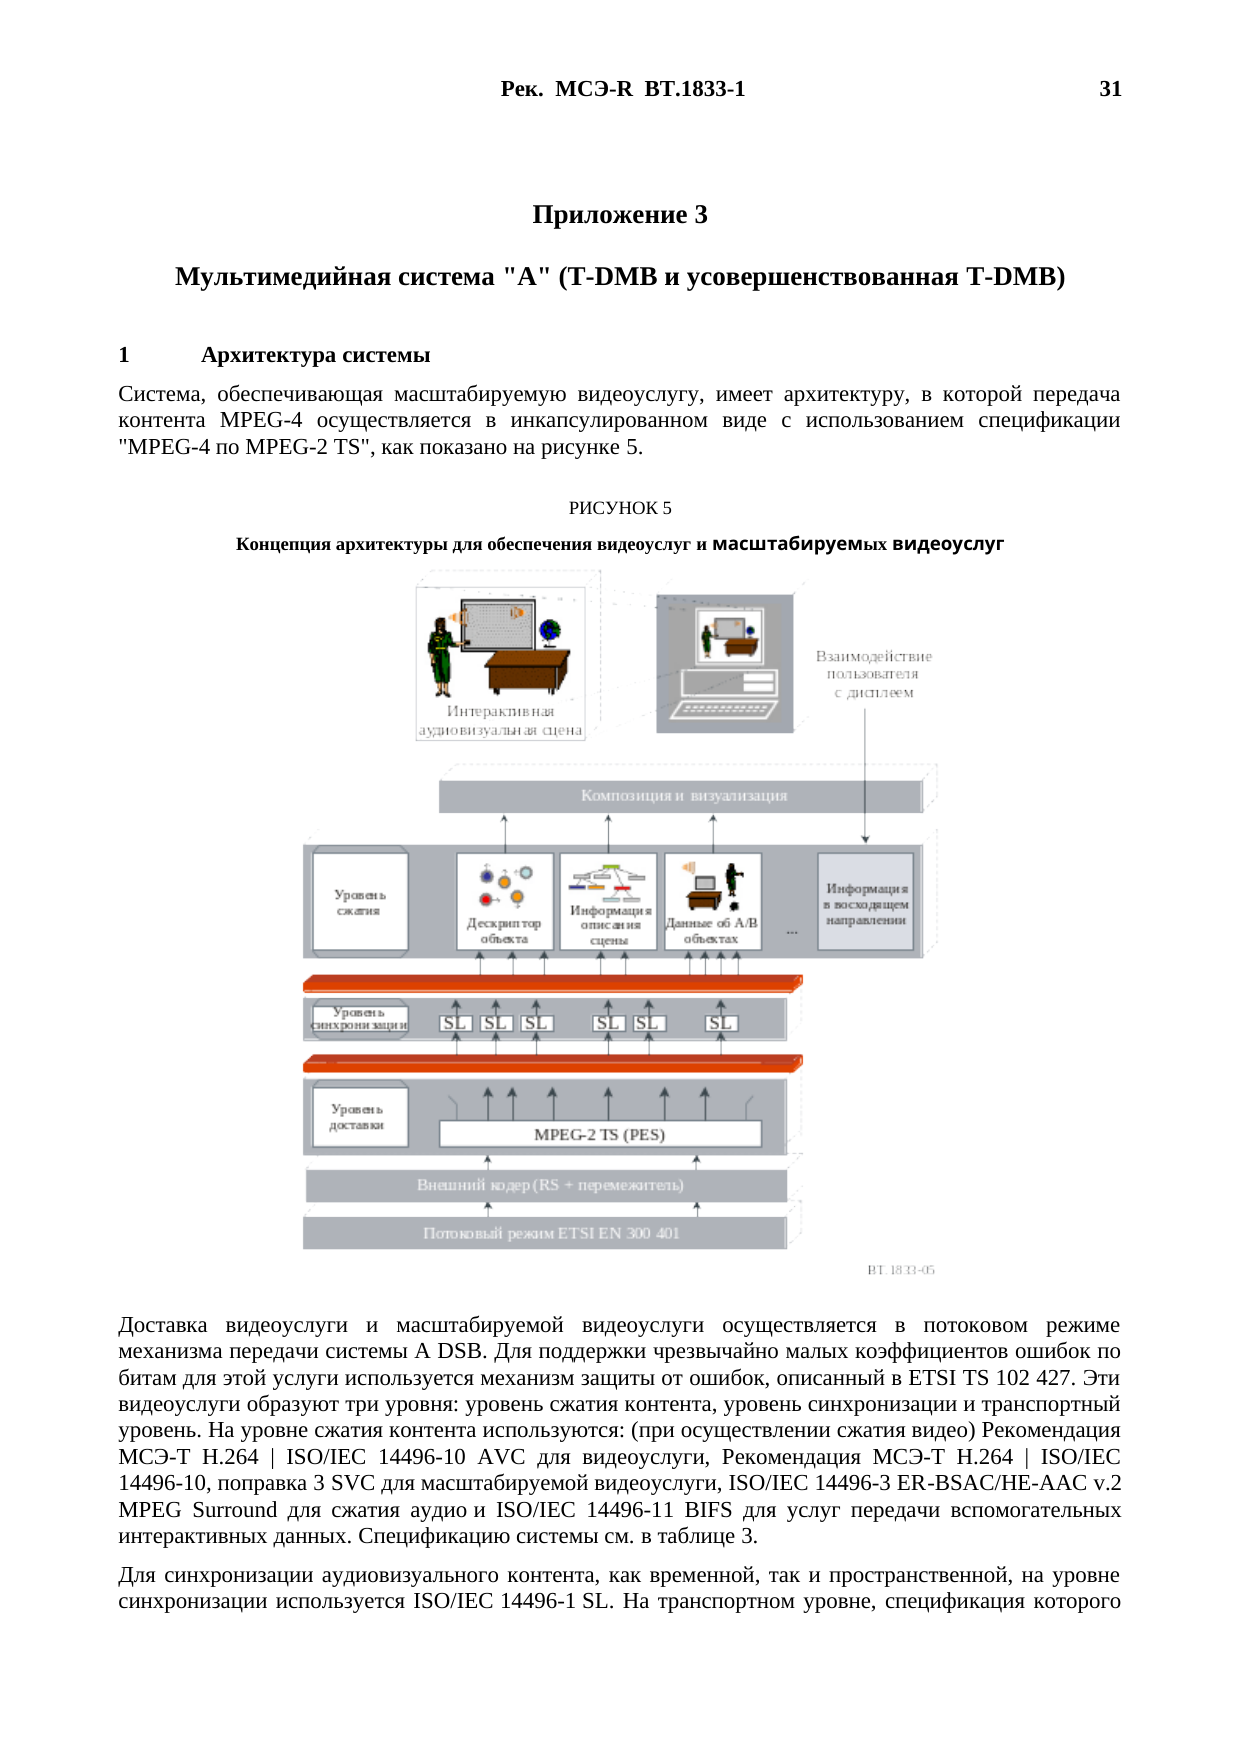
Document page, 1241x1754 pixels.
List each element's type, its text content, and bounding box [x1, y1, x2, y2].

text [118, 1561, 1122, 1613]
title Приложение 3 Мультимедийная система "A" (T-DMB и усовершенствованная T-DMB) [118, 198, 1122, 291]
title Доставка видеоуслуги и масштабируемой видеоуслуги осуществляется в потоковом режиме механизма передачи системы А DSB. Для поддержки чрезвычайно малых коэффициентов ошибок по битам для этой услуги используется механизм защиты от ошибок, описанный в ETSI TS 102 427. Эти видеоуслуги образуют три уровня: уровень сжатия контента, уровень синхронизации и транспортный уровень. На уровне сжатия контента используются: (при осуществлении сжатия видео) Рекомендация МСЭ-T H.264 | ISO/IEC 14496-10 AVC для видеоуслуги, Рекомендация МСЭ-T H.264 | ISO/IEC 14496-10, поправка 3 SVC для масштабируемой видеоуслуги, ISO/IEC 14496-3 ER-BSAC/HE-AAC v.2 MPEG Surround для сжатия аудио и ISO/IEC 14496-11 BIFS для услуг передачи вспомогательных интерактивных данных. Спецификацию системы см. в таблице 3. [118, 1311, 1122, 1548]
title Концепция архитектуры для обеспечения видеоуслуг и масштабируемых видеоуслуг [118, 531, 1122, 556]
text Система, обеспечивающая масштабируемую видеоуслугу, имеет архитектуру, в которой передача контента MPEG-4 осуществляется в инкапсулированном виде с использованием спецификации "MPEG-4 по MPEG-2 TS", как показано на рисунке 5. [118, 380, 1122, 459]
subtitle 1 Архитектура системы [118, 341, 1122, 367]
text РИСУНОК 5 [118, 497, 1122, 518]
